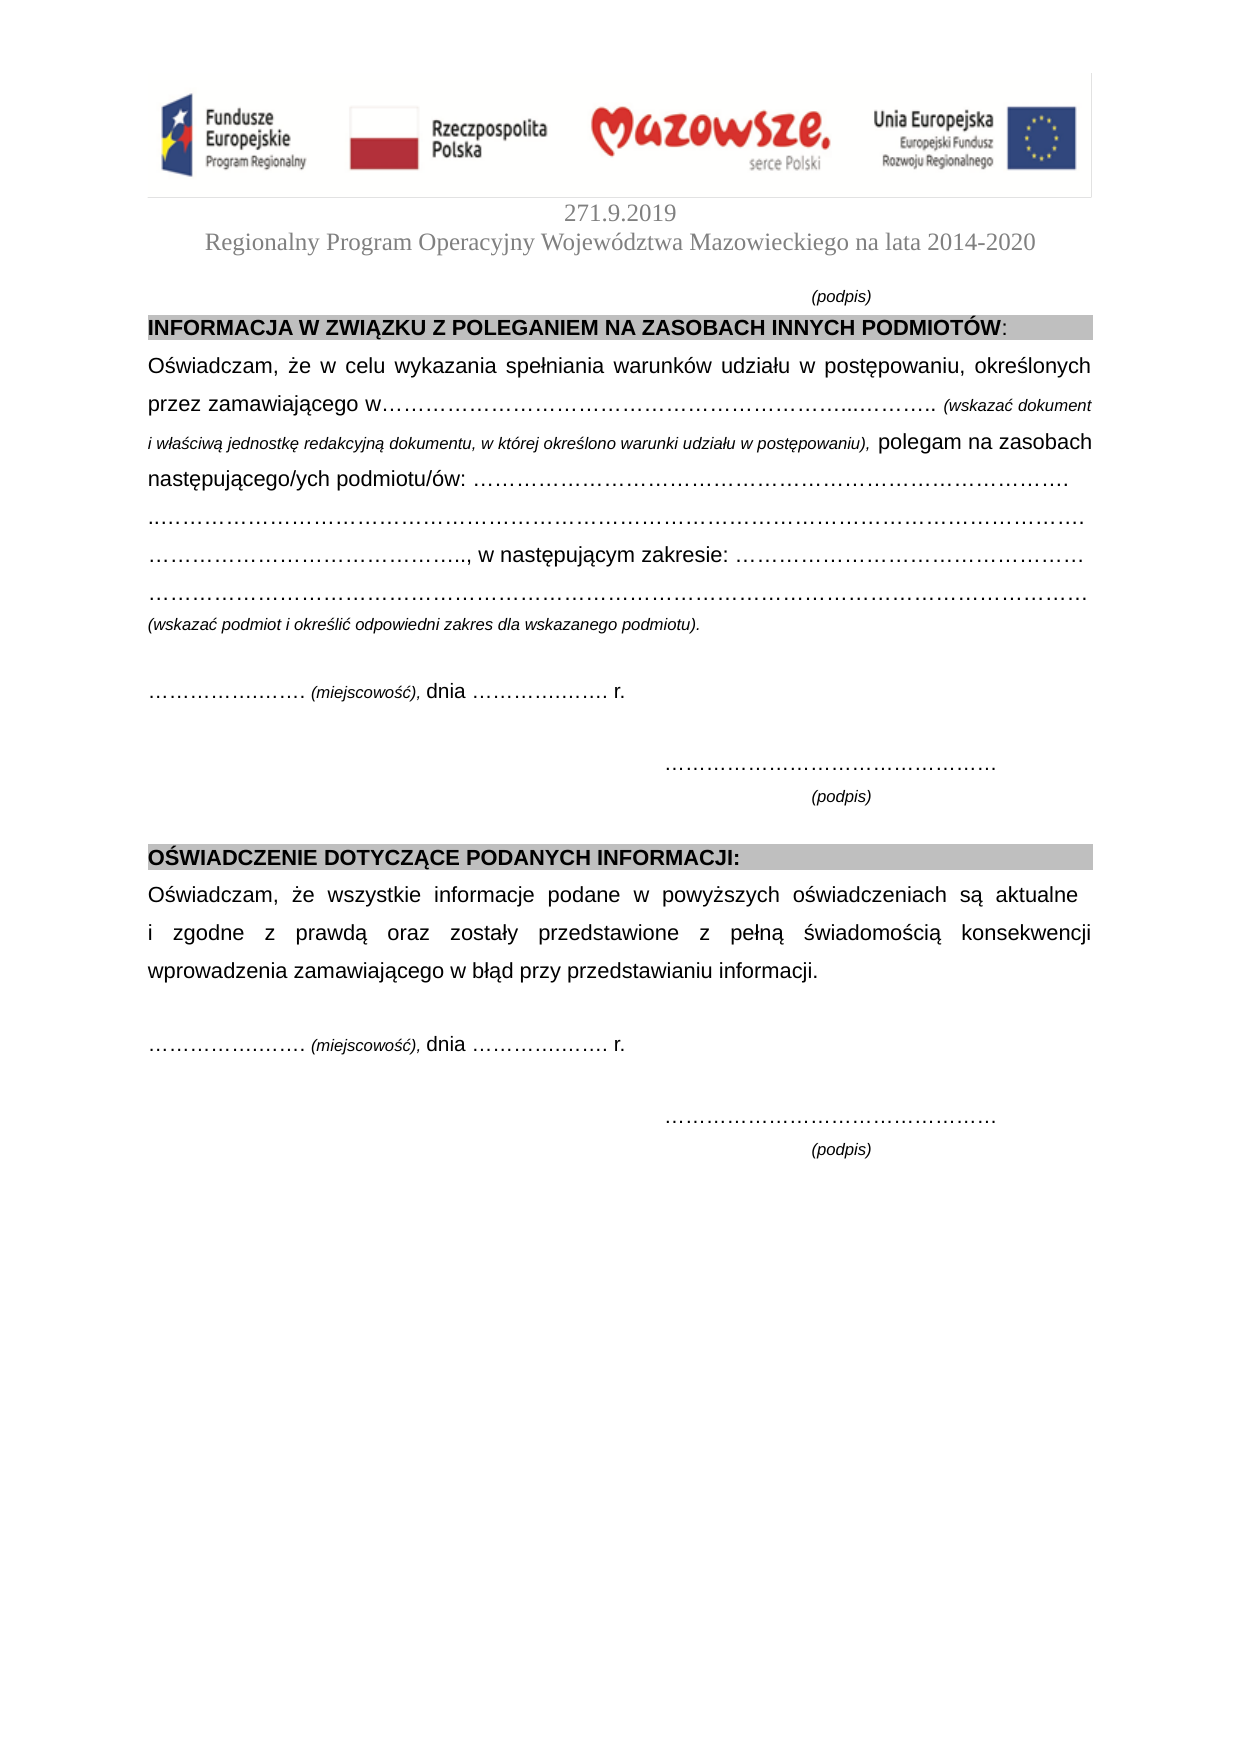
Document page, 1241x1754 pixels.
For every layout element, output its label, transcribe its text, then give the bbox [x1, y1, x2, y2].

text Oświadczam, że wszystkie informacje podane w powyższych oświadczeniach są aktualne i zgodne z prawdą oraz zostały przedstawione z pełną świadomością konsekwencji wprowadzenia zamawiającego w błąd przy przedstawianiu informacji. [148, 882, 1093, 983]
text ………………………………………… [148, 751, 1093, 775]
text INFORMACJA W ZWIĄZKU Z POLEGANIEM NA ZASOBACH INNYCH PODMIOTÓW: [148, 315, 1093, 340]
text …………….……. (miejscowość), dnia ………….……. r. [148, 679, 1093, 703]
text Oświadczam, że w celu wykazania spełniania warunków udziału w postępowaniu, określonych przez zamawiającego w………………………………………………………...……….. (wskazać dokument i właściwą jednostkę redakcyjną dokumentu, w której określono warunki udziału w postępowaniu), polegam na zasobach następującego/ych podmiotu/ów: ………………………………………………………………………. [148, 353, 1093, 492]
text ………………………………………………………………………………………………………………… (wskazać podmiot i określić odpowiedni zakres dla wskazanego podmiotu). [148, 580, 1093, 634]
text ………………………………………… [148, 1104, 1093, 1128]
text (podpis) [738, 787, 1093, 806]
text ..……………………………………………………………………………………………………………….…………………………………….., w następującym zakresie: ………………………………………… [148, 504, 1093, 567]
text OŚWIADCZENIE DOTYCZĄCE PODANYCH INFORMACJI: [148, 844, 1093, 870]
text (podpis) [738, 286, 1093, 306]
text (podpis) [738, 1139, 1093, 1159]
picture [147, 73, 1093, 199]
text …………….……. (miejscowość), dnia ………….……. r. [148, 1032, 1093, 1056]
